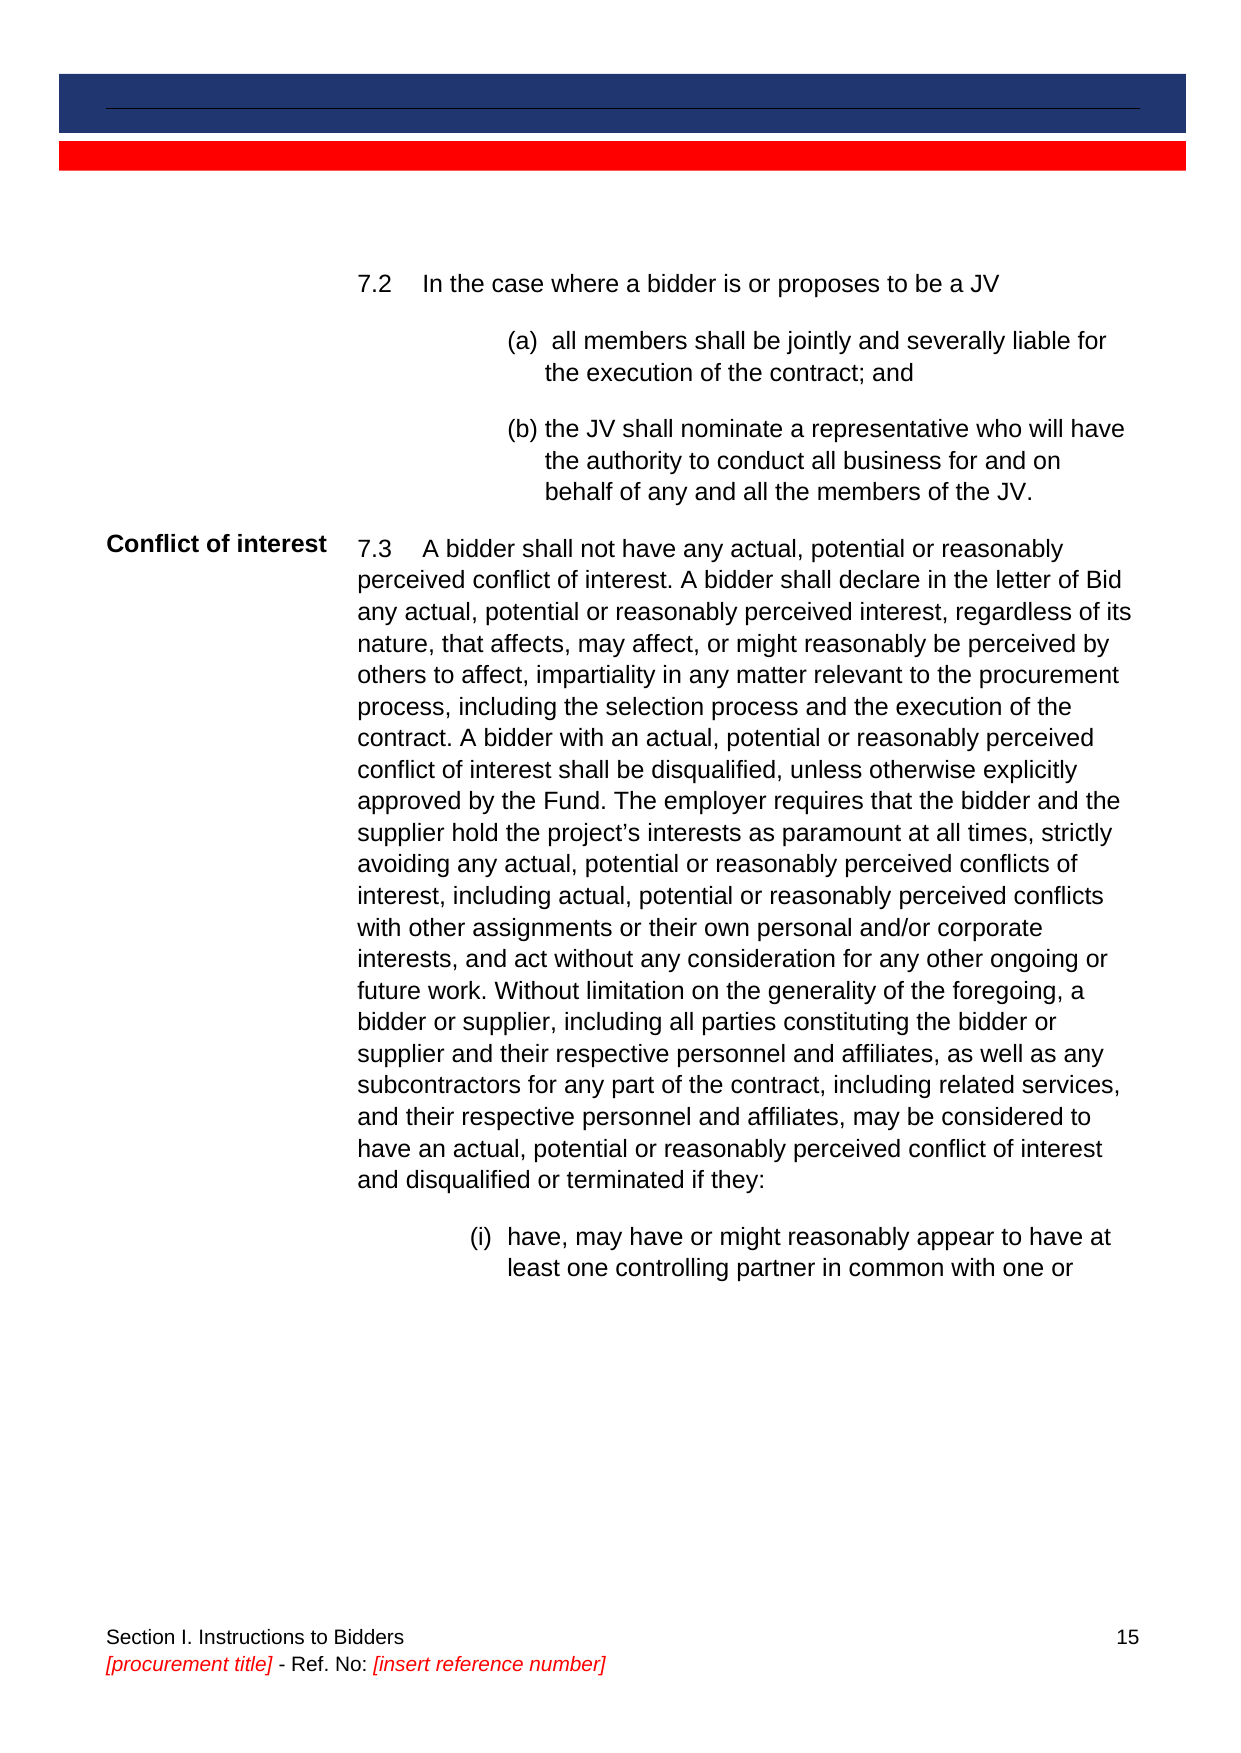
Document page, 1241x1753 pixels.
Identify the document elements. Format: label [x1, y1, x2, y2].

table_cell [106, 245, 357, 1282]
table_cell [357, 245, 1139, 1282]
